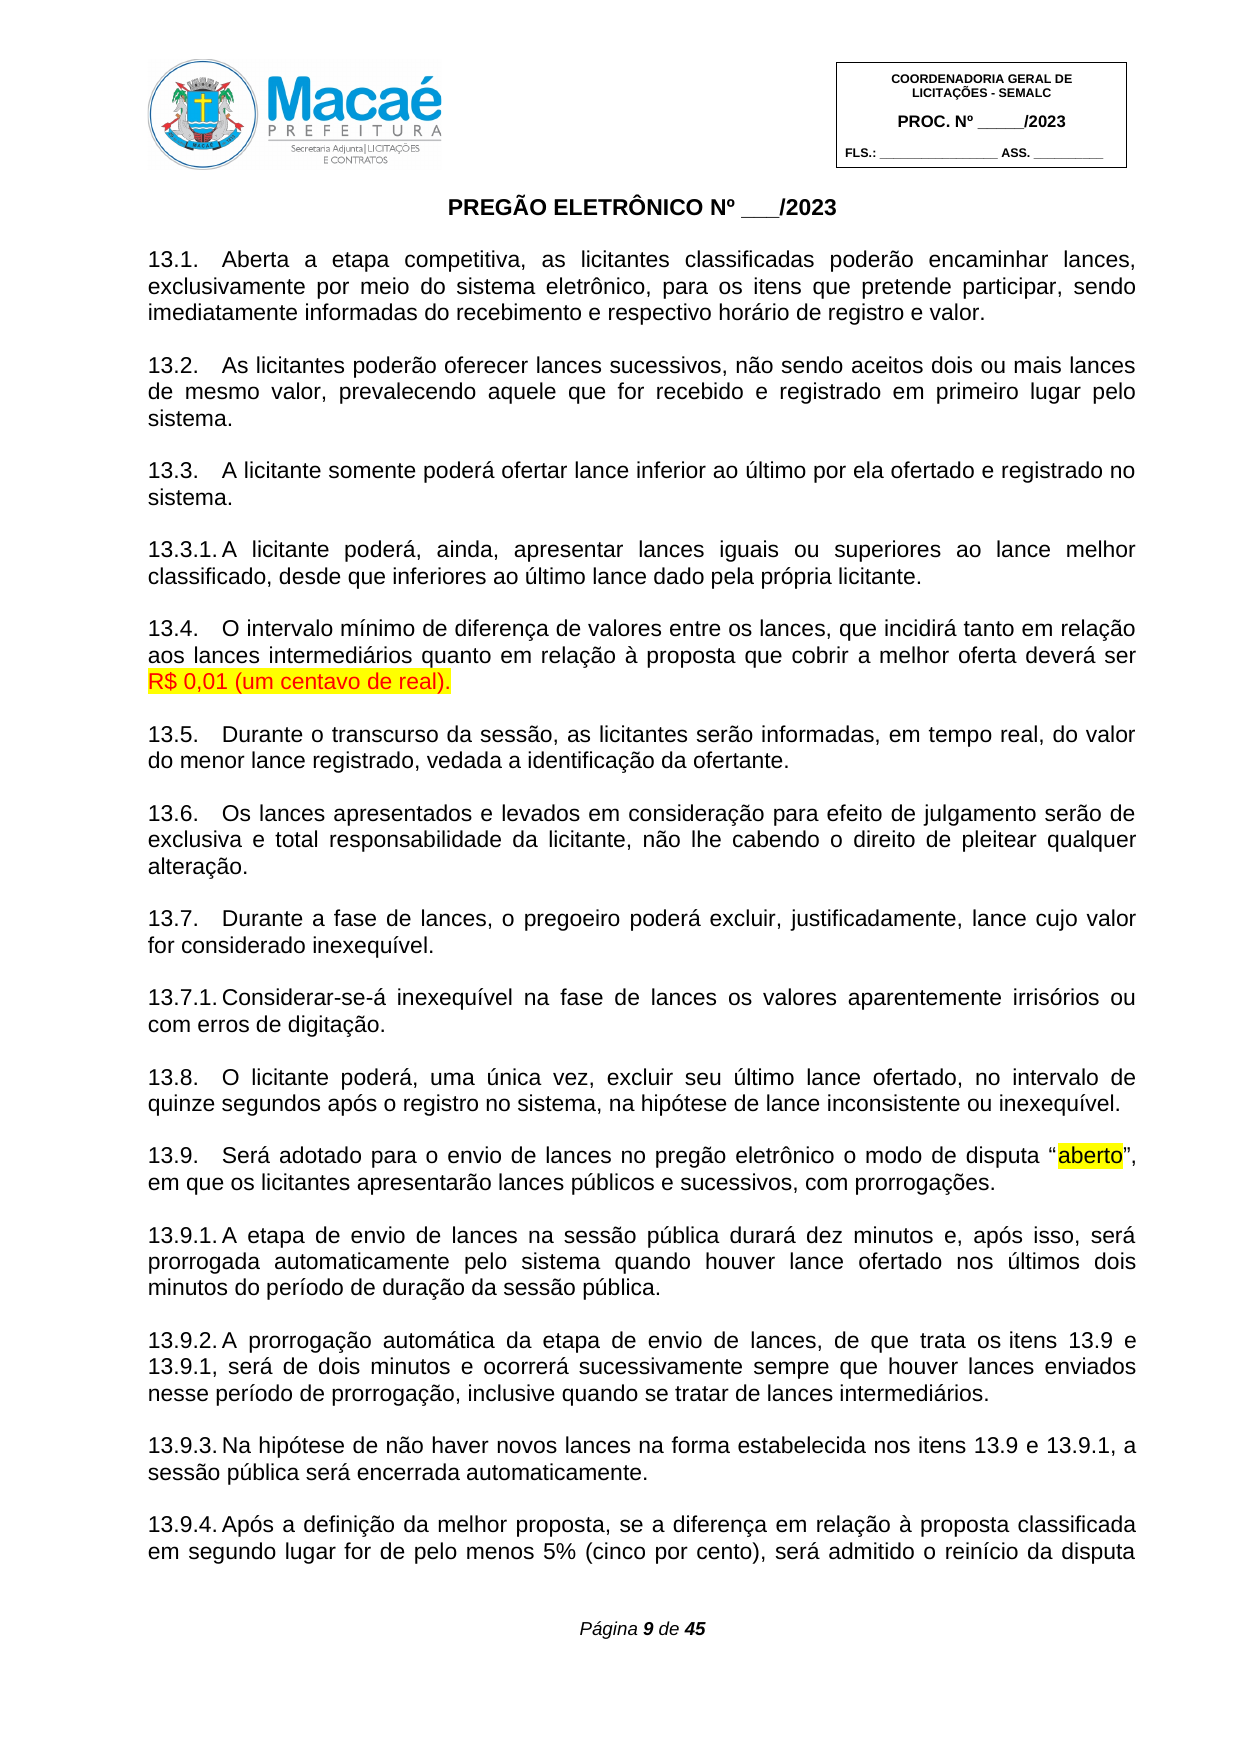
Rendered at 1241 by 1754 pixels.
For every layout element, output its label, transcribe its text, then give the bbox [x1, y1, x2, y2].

list O intervalo mínimo de diferença de valores entre os lances, que incidirá tanto em relação aos lances intermediários quanto em relação à proposta que cobrir a melhor oferta deverá ser R$ 0,01 (um centavo de real). [148, 615, 1137, 694]
list Durante o transcurso da sessão, as licitantes serão informadas, em tempo real, do valor do menor lance registrado, vedada a identificação da ofertante. [148, 721, 1137, 773]
picture [147, 59, 442, 170]
list Os lances apresentados e levados em consideração para efeito de julgamento serão de exclusiva e total responsabilidade da licitante, não lhe cabendo o direito de pleitear qualquer alteração. [148, 800, 1137, 879]
list Considerar-se-á inexequível na fase de lances os valores aparentemente irrisórios ou com erros de digitação. [148, 984, 1137, 1037]
list Na hipótese de não haver novos lances na forma estabelecida nos itens 13.9 e 13.9.1, a sessão pública será encerrada automaticamente. [148, 1432, 1137, 1485]
list A etapa de envio de lances na sessão pública durará dez minutos e, após isso, será prorrogada automaticamente pelo sistema quando houver lance ofertado nos últimos dois minutos do período de duração da sessão pública. [148, 1222, 1137, 1301]
list Durante a fase de lances, o pregoeiro poderá excluir, justificadamente, lance cujo valor for considerado inexequível. [148, 905, 1137, 958]
list A licitante poderá, ainda, apresentar lances iguais ou superiores ao lance melhor classificado, desde que inferiores ao último lance dado pela própria licitante. [148, 536, 1137, 589]
list O licitante poderá, uma única vez, excluir seu último lance ofertado, no intervalo de quinze segundos após o registro no sistema, na hipótese de lance inconsistente ou inexequível. [148, 1063, 1137, 1116]
list Aberta a etapa competitiva, as licitantes classificadas poderão encaminhar lances, exclusivamente por meio do sistema eletrônico, para os itens que pretende participar, sendo imediatamente informadas do recebimento e respectivo horário de registro e valor. [148, 246, 1137, 326]
list A licitante somente poderá ofertar lance inferior ao último por ela ofertado e registrado no sistema. [148, 457, 1137, 510]
list A prorrogação automática da etapa de envio de lances, de que trata os itens 13.9 e 13.9.1, será de dois minutos e ocorrerá sucessivamente sempre que houver lances enviados nesse período de prorrogação, inclusive quando se tratar de lances intermediários. [148, 1327, 1137, 1406]
list As licitantes poderão oferecer lances sucessivos, não sendo aceitos dois ou mais lances de mesmo valor, prevalecendo aquele que for recebido e registrado em primeiro lugar pelo sistema. [148, 352, 1137, 431]
picture [420, 105, 442, 115]
picture [420, 94, 433, 101]
list Será adotado para o envio de lances no pregão eletrônico o modo de disputa “aberto”, em que os licitantes apresentarão lances públicos e sucessivos, com prorrogações. [148, 1142, 1137, 1195]
